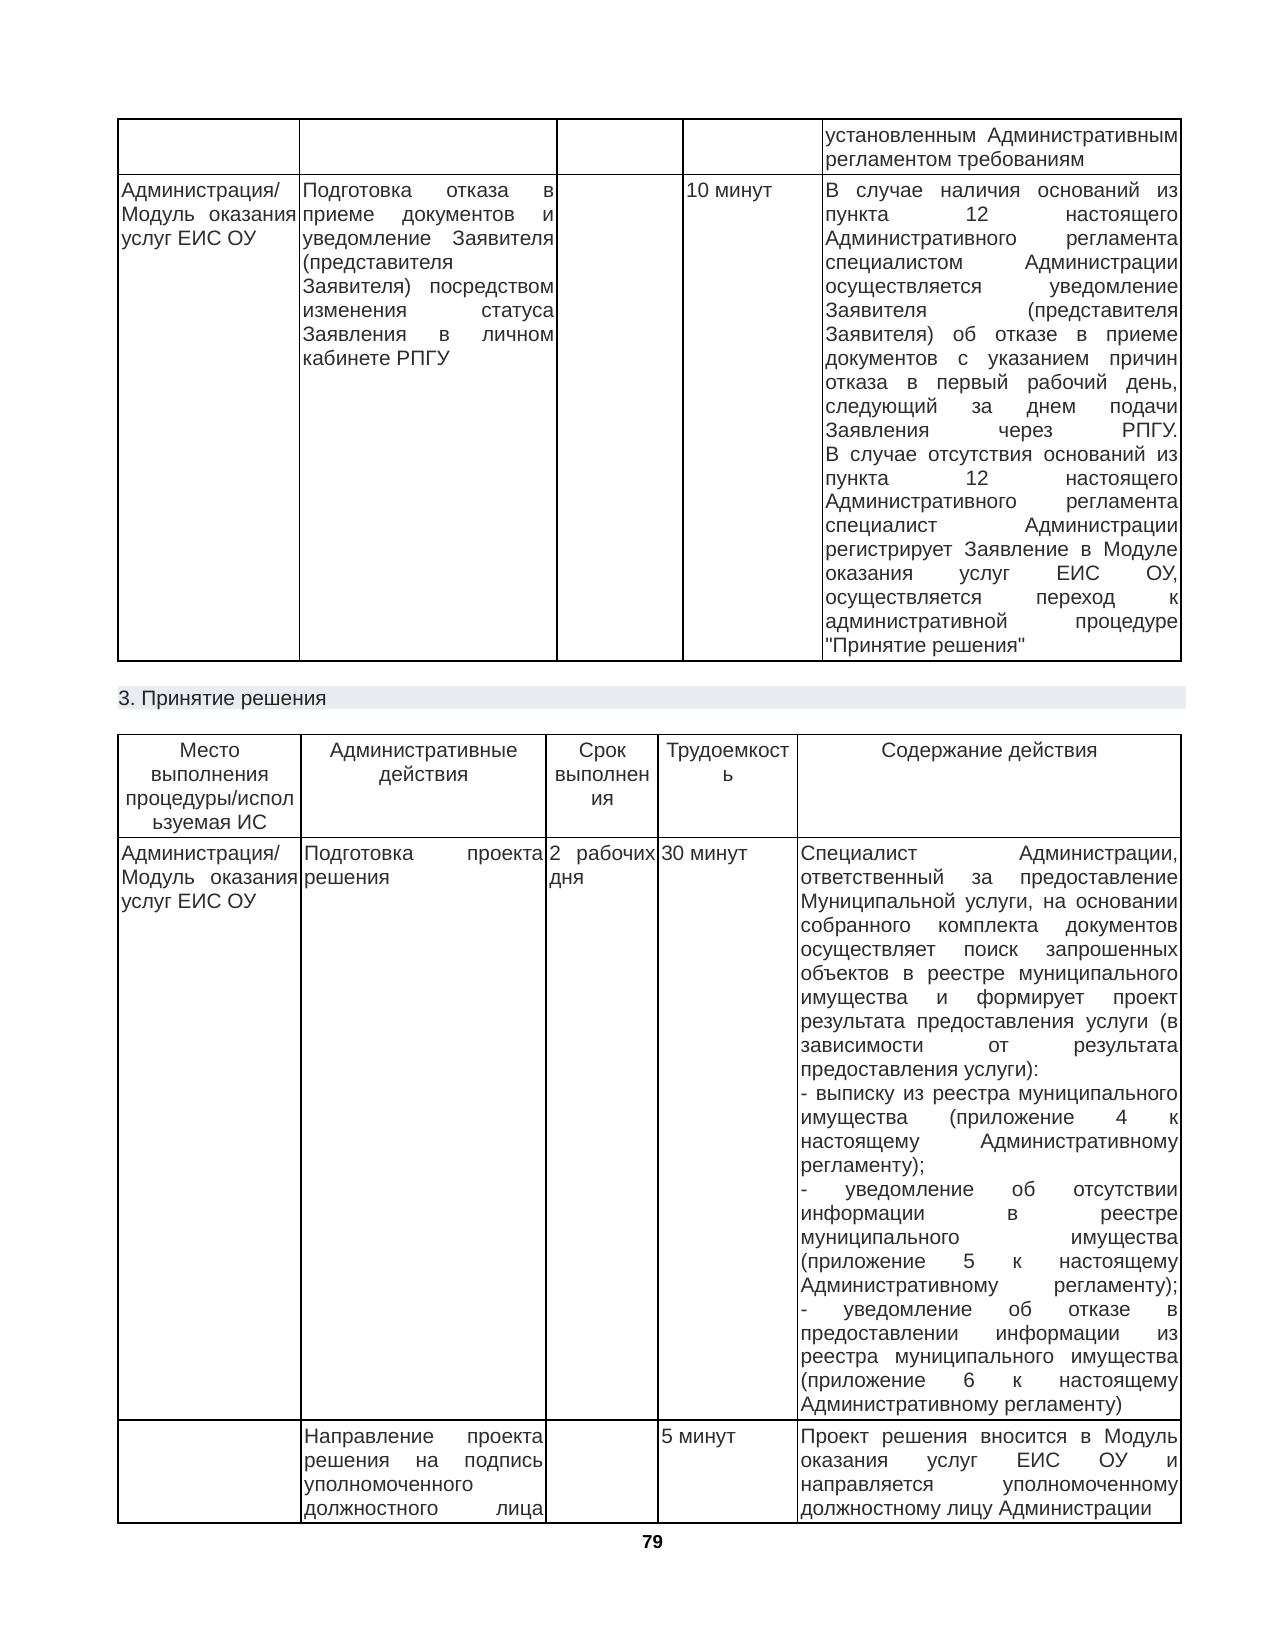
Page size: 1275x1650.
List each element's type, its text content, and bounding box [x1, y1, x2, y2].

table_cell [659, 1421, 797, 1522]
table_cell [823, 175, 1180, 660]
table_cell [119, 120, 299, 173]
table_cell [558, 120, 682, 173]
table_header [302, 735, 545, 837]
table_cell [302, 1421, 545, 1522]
text 3. Принятие решения [118, 686, 1186, 709]
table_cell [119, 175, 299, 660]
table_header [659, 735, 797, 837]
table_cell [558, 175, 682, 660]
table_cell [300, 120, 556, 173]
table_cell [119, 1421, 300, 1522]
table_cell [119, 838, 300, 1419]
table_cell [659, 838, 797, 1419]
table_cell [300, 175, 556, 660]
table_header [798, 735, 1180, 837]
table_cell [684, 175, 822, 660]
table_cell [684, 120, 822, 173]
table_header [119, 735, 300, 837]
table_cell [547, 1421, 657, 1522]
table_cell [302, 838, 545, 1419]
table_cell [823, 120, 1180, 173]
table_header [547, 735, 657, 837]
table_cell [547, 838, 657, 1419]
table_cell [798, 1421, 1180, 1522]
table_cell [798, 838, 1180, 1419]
